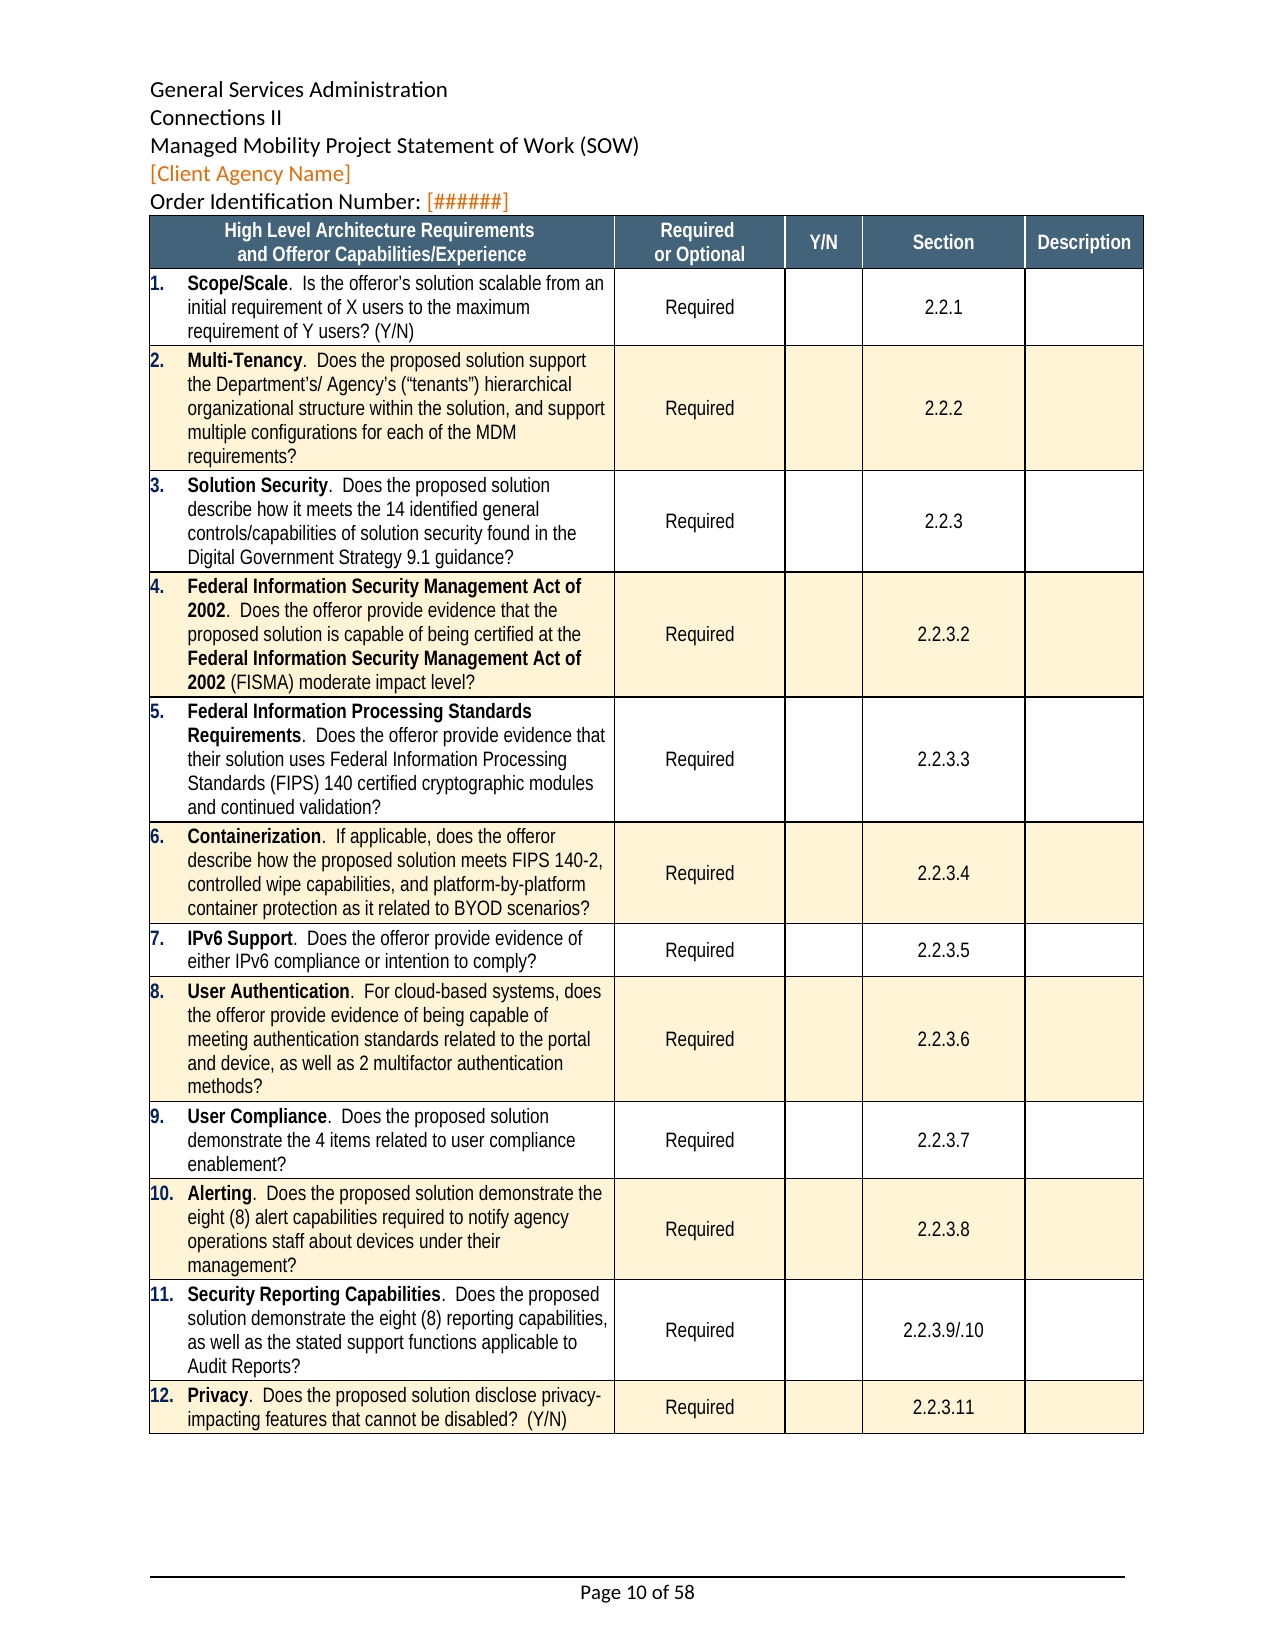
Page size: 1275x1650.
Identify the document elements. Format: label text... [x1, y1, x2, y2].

table_cell Solution Security. Does the proposed solution describe how it meets the 14 identified general controls/capabilities of solution security found in the Digital Government Strategy 9.1 guidance? [150, 471, 614, 571]
table_cell [1026, 1179, 1143, 1279]
table_cell 2.2.3.5 [863, 924, 1024, 976]
table_cell 2.2.3.3 [863, 698, 1024, 821]
table_cell [786, 823, 862, 922]
table_cell [786, 1280, 862, 1380]
table_cell [786, 269, 862, 345]
table_cell Scope/Scale. Is the offeror’s solution scalable from an initial requirement of X users to the maximum requirement of Y users? (Y/N) [150, 269, 614, 345]
table_cell Privacy. Does the proposed solution disclose privacy-impacting features that cannot be disabled? (Y/N) [150, 1381, 614, 1433]
table_cell 2.2.3.2 [863, 573, 1024, 696]
table_cell [1026, 1102, 1143, 1178]
table_cell 2.2.1 [863, 269, 1024, 345]
table_cell Containerization. If applicable, does the offeror describe how the proposed solution meets FIPS 140-2, controlled wipe capabilities, and platform-by-platform container protection as it related to BYOD scenarios? [150, 823, 614, 922]
table_cell 2.2.3.7 [863, 1102, 1024, 1178]
table_cell Federal Information Processing Standards Requirements. Does the offeror provide evidence that their solution uses Federal Information Processing Standards (FIPS) 140 certified cryptographic modules and continued validation? [150, 698, 614, 821]
table_cell [1026, 573, 1143, 696]
table_header Y/N [786, 216, 862, 268]
table_cell 2.2.3.9/.10 [863, 1280, 1024, 1380]
table_cell [1026, 471, 1143, 571]
table_cell Required [615, 1102, 784, 1178]
table_cell [786, 573, 862, 696]
table_cell [1026, 1381, 1143, 1433]
table_header Required or Optional [615, 216, 784, 268]
table_cell [1026, 346, 1143, 470]
table_cell [1026, 924, 1143, 976]
table_cell [786, 1179, 862, 1279]
table_cell [1026, 698, 1143, 821]
table_cell Required [615, 1381, 784, 1433]
table_cell Federal Information Security Management Act of 2002. Does the offeror provide evidence that the proposed solution is capable of being certified at the Federal Information Security Management Act of 2002 (FISMA) moderate impact level? [150, 573, 614, 696]
table_cell User Authentication. For cloud-based systems, does the offeror provide evidence of being capable of meeting authentication standards related to the portal and device, as well as 2 multifactor authentication methods? [150, 977, 614, 1101]
table_cell [1026, 823, 1143, 922]
table_cell [786, 1381, 862, 1433]
table_cell Required [615, 471, 784, 571]
table_cell 2.2.2 [863, 346, 1024, 470]
table_cell Required [615, 924, 784, 976]
table_cell [1026, 269, 1143, 345]
table_cell 2.2.3.8 [863, 1179, 1024, 1279]
table_cell Required [615, 977, 784, 1101]
table_cell Required [615, 573, 784, 696]
table_cell [786, 924, 862, 976]
table_cell Multi-Tenancy. Does the proposed solution support the Department’s/ Agency’s (“tenants”) hierarchical organizational structure within the solution, and support multiple configurations for each of the MDM requirements? [150, 346, 614, 470]
table_cell [786, 977, 862, 1101]
table_cell [786, 346, 862, 470]
table_cell Required [615, 269, 784, 345]
table_cell [786, 698, 862, 821]
table_cell Required [615, 823, 784, 922]
table_cell Security Reporting Capabilities. Does the proposed solution demonstrate the eight (8) reporting capabilities, as well as the stated support functions applicable to Audit Reports? [150, 1280, 614, 1380]
table_cell Required [615, 1280, 784, 1380]
table_cell 2.2.3.4 [863, 823, 1024, 922]
table_cell IPv6 Support. Does the offeror provide evidence of either IPv6 compliance or intention to comply? [150, 924, 614, 976]
table_cell Required [615, 346, 784, 470]
table_header High Level Architecture Requirements and Offeror Capabilities/Experience [150, 216, 614, 268]
table_cell User Compliance. Does the proposed solution demonstrate the 4 items related to user compliance enablement? [150, 1102, 614, 1178]
table_cell 2.2.3 [863, 471, 1024, 571]
table_cell [786, 471, 862, 571]
table_cell [1026, 1280, 1143, 1380]
table_cell [1026, 977, 1143, 1101]
table_cell [786, 1102, 862, 1178]
table_cell 2.2.3.11 [863, 1381, 1024, 1433]
table_header Section [863, 216, 1024, 268]
table_header Description [1026, 216, 1143, 268]
table_cell 2.2.3.6 [863, 977, 1024, 1101]
table_cell Alerting. Does the proposed solution demonstrate the eight (8) alert capabilities required to notify agency operations staff about devices under their management? [150, 1179, 614, 1279]
table_cell Required [615, 698, 784, 821]
table_cell Required [615, 1179, 784, 1279]
